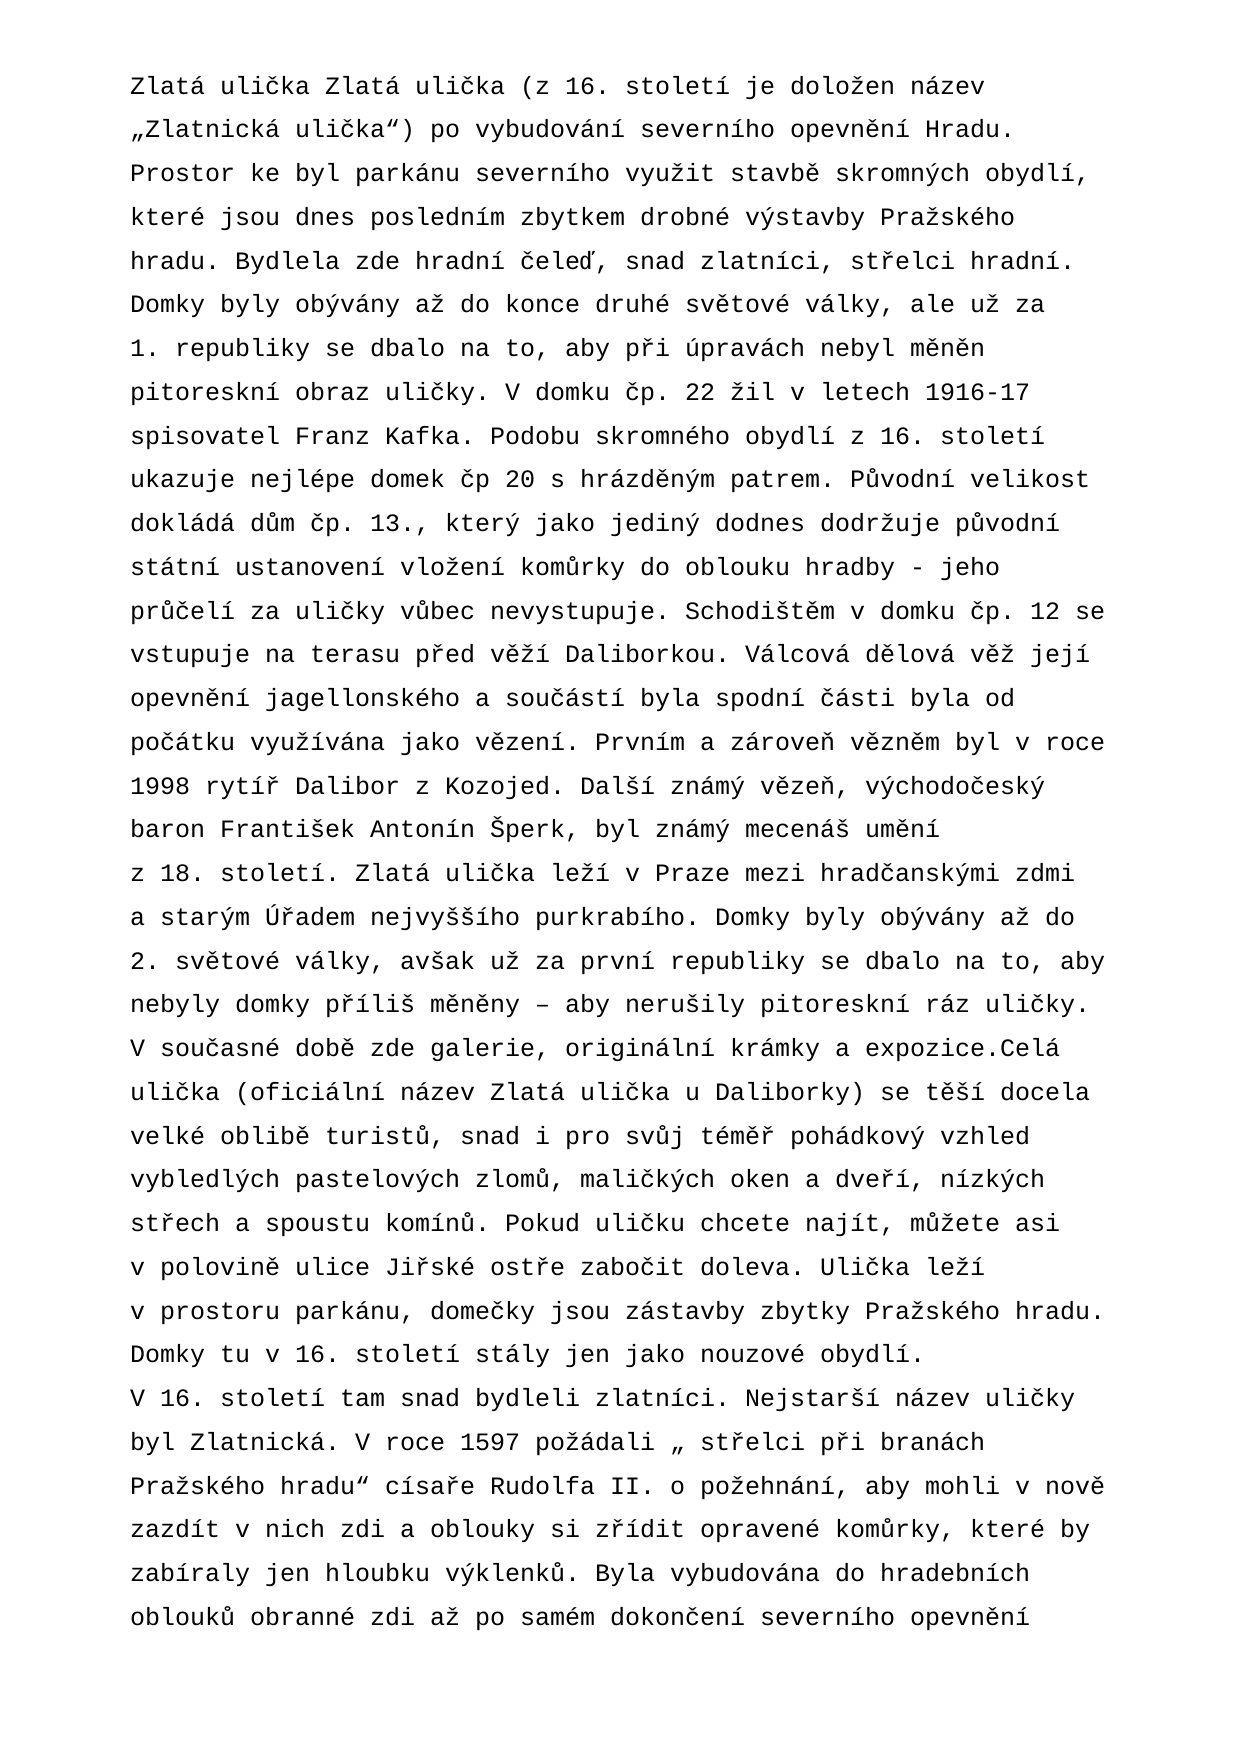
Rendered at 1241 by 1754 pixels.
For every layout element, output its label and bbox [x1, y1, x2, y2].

text [130, 59, 1110, 1634]
